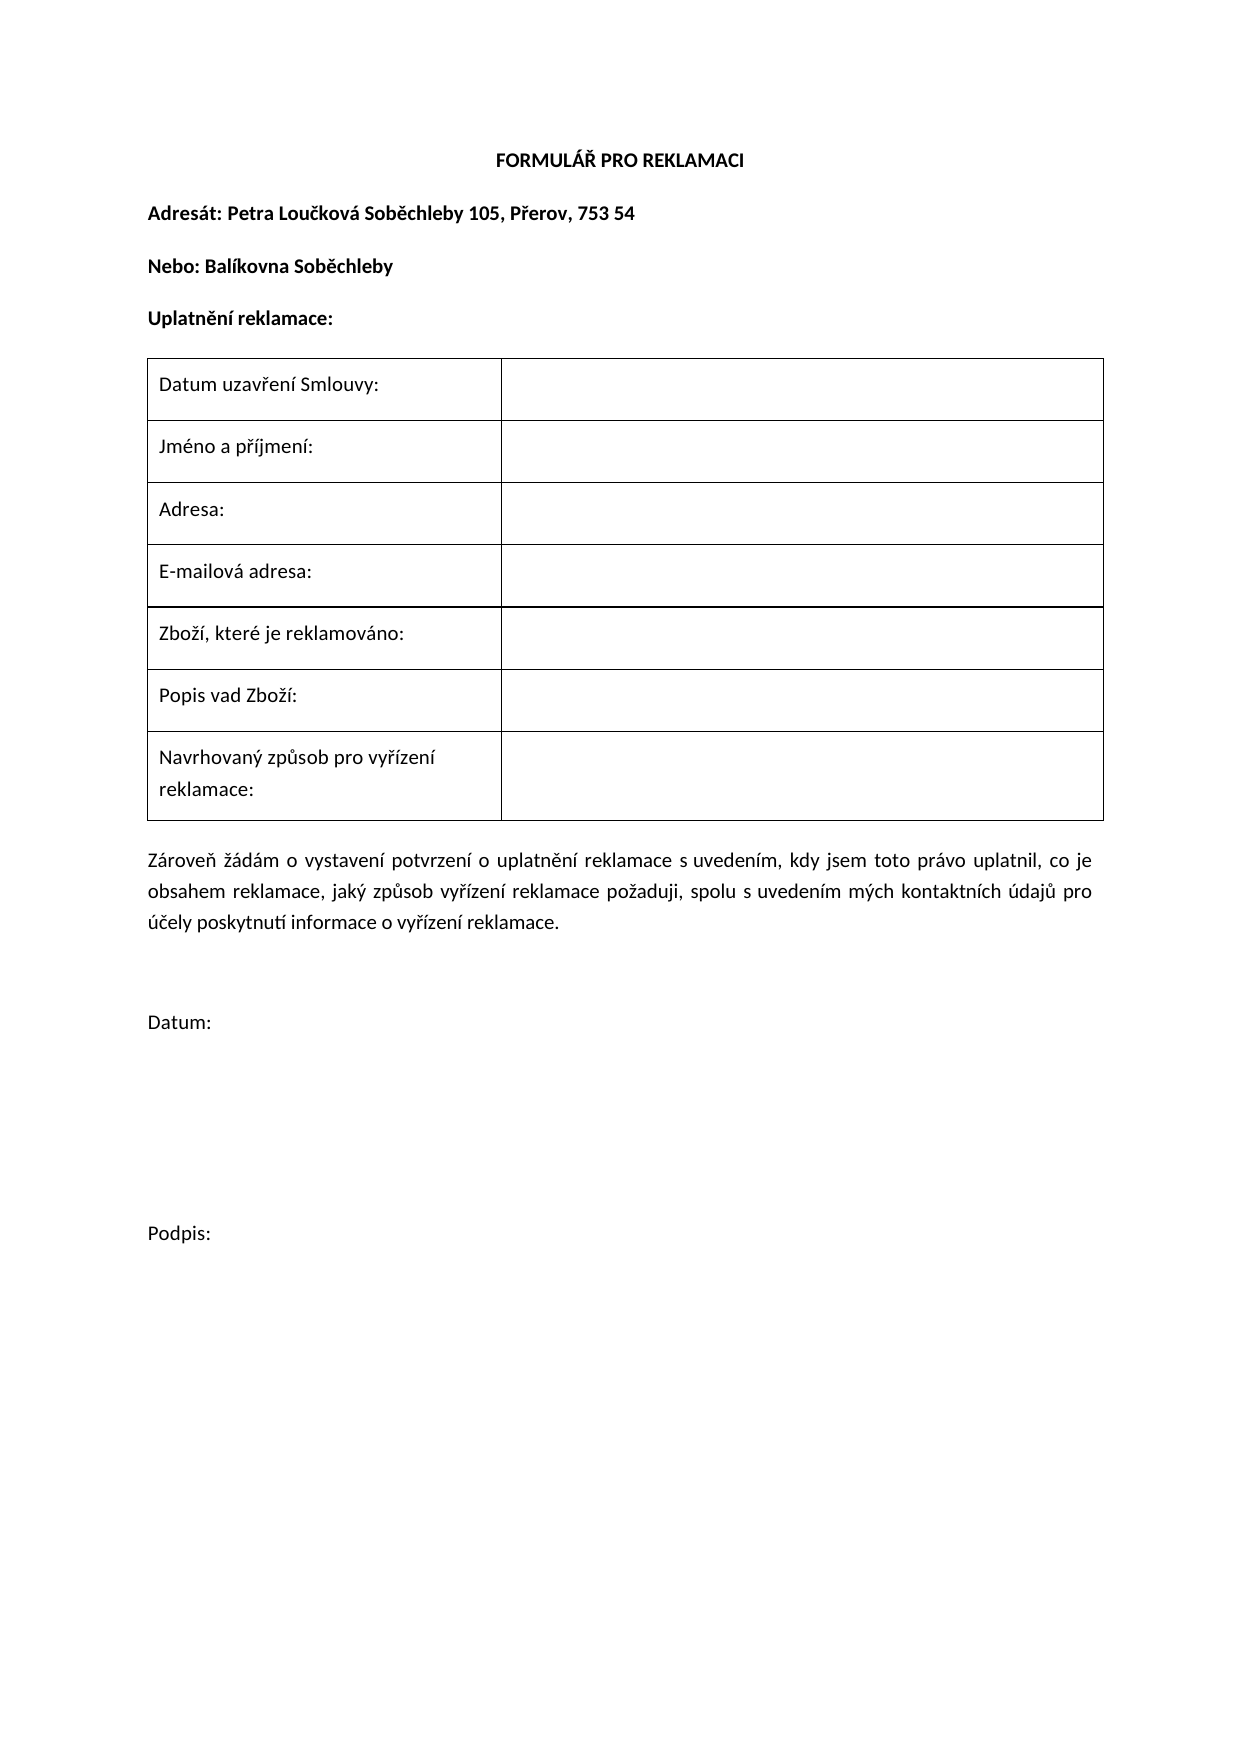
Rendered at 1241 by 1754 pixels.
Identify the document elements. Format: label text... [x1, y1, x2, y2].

table_cell E-mailová adresa: [148, 545, 501, 606]
table_cell [502, 608, 1103, 668]
table_cell Navrhovaný způsob pro vyřízení reklamace: [148, 732, 501, 820]
text Formulář pro reklamaci [148, 148, 1093, 173]
table_cell Adresa: [148, 483, 501, 544]
table_header Datum uzavření Smlouvy: [148, 359, 501, 420]
table_cell [502, 670, 1103, 731]
table_header [502, 359, 1103, 420]
text Zároveň žádám o vystavení potvrzení o uplatnění reklamace s uvedením, kdy jsem toto právo uplatnil, co je obsahem reklamace, jaký způsob vyřízení reklamace požaduji, spolu s uvedením mých kontaktních údajů pro účely poskytnutí informace o vyřízení reklamace. [148, 842, 1093, 936]
table_cell [502, 732, 1103, 820]
text Nebo: Balíkovna Soběchleby [148, 253, 1093, 278]
text Adresát: Petra Loučková Soběchleby 105, Přerov, 753 54 [148, 200, 1093, 226]
text Datum: [148, 1009, 1093, 1035]
text Podpis: [148, 1220, 1093, 1245]
table_cell Popis vad Zboží: [148, 670, 501, 731]
text Uplatnění reklamace: [148, 305, 1093, 331]
table_cell Jméno a příjmení: [148, 421, 501, 482]
table_cell [502, 545, 1103, 606]
table_cell [502, 421, 1103, 482]
table_cell Zboží, které je reklamováno: [148, 608, 501, 668]
table_cell [502, 483, 1103, 544]
